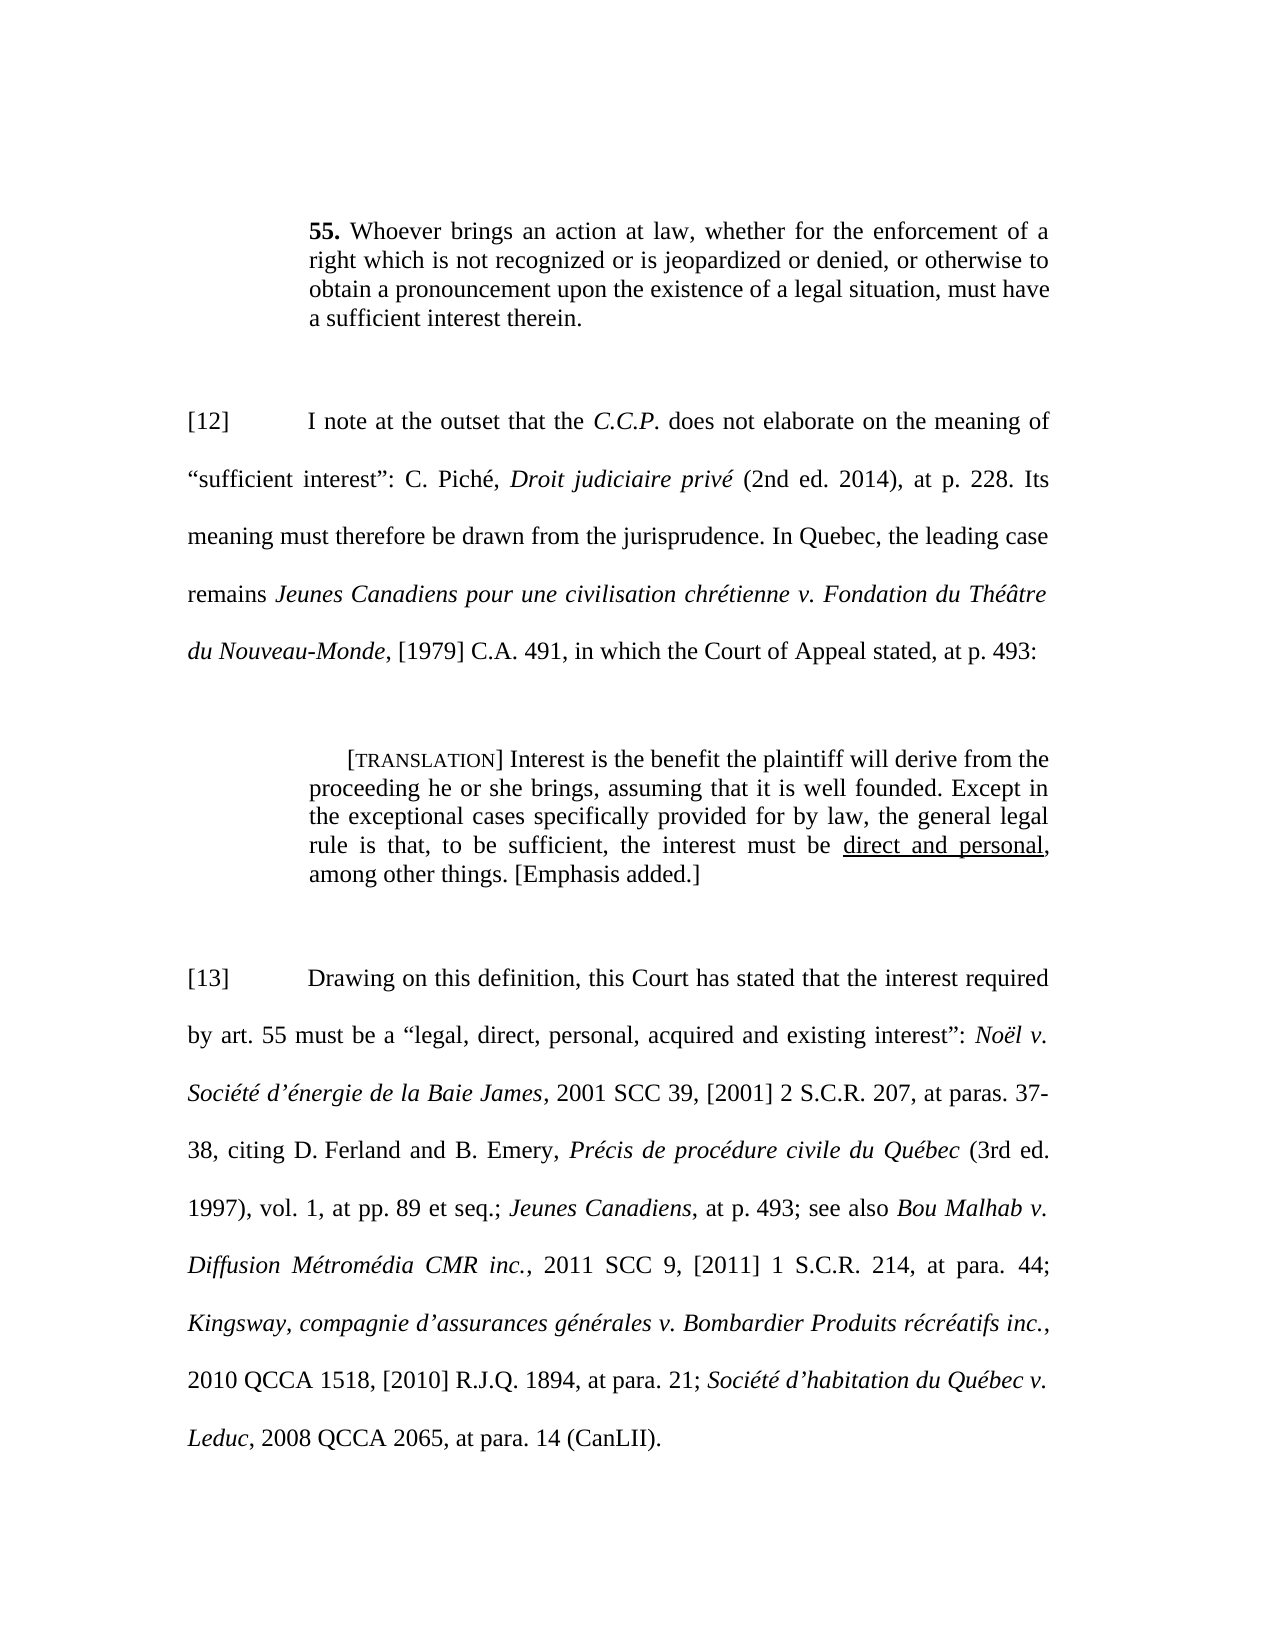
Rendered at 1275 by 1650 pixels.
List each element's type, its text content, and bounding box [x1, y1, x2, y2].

text I note at the outset that the C.C.P. does not elaborate on the meaning of “sufficient interest”: C. Piché, Droit judiciaire privé (2nd ed. 2014), at p. 228. Its meaning must therefore be drawn from the jurisprudence. In Quebec, the leading case remains Jeunes Canadiens pour une civilisation chrétienne v. Fondation du Théâtre du Nouveau-Monde, [1979] C.A. 491, in which the Court of Appeal stated, at p. 493: [187, 406, 1050, 665]
text Drawing on this definition, this Court has stated that the interest required by art. 55 must be a “legal, direct, personal, acquired and existing interest”: Noël v. Société d’énergie de la Baie James, 2001 SCC 39, [2001] 2 S.C.R. 207, at paras. 37-38, citing D. Ferland and B. Emery, Précis de procédure civile du Québec (3rd ed. 1997), vol. 1, at pp. 89 et seq.; Jeunes Canadiens, at p. 493; see also Bou Malhab v. Diffusion Métromédia CMR inc., 2011 SCC 9, [2011] 1 S.C.R. 214, at para. 44; Kingsway, compagnie d’assurances générales v. Bombardier Produits récréatifs inc., 2010 QCCA 1518, [2010] R.J.Q. 1894, at para. 21; Société d’habitation du Québec v. Leduc, 2008 QCCA 2065, at para. 14 (CanLII). [187, 963, 1050, 1451]
text [translation] Interest is the benefit the plaintiff will derive from the proceeding he or she brings, assuming that it is well founded. Except in the exceptional cases specifically provided for by law, the general legal rule is that, to be sufficient, the interest must be direct and personal, among other things. [Emphasis added.] [309, 744, 1050, 888]
text 55. Whoever brings an action at law, whether for the enforcement of a right which is not recognized or is jeopardized or denied, or otherwise to obtain a pronouncement upon the existence of a legal situation, must have a sufficient interest therein. [309, 216, 1050, 331]
